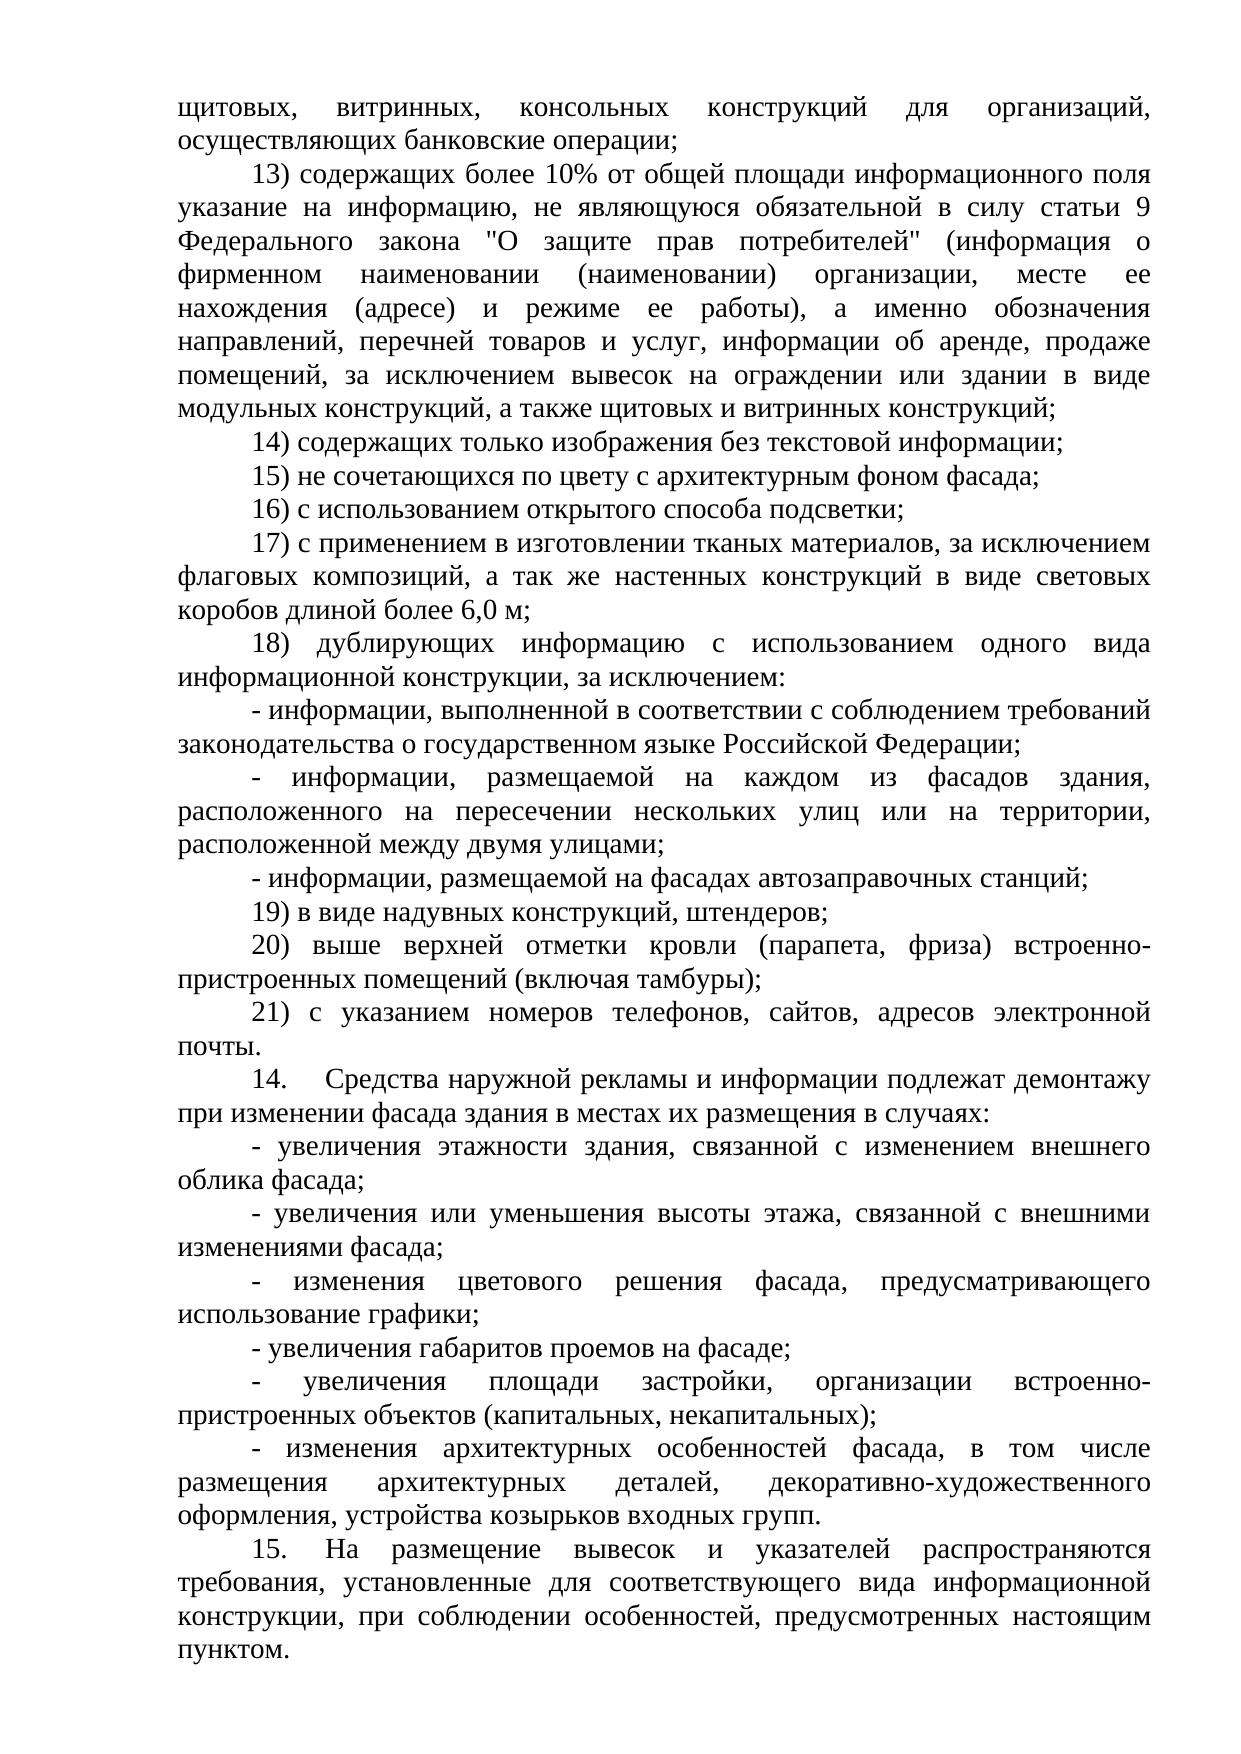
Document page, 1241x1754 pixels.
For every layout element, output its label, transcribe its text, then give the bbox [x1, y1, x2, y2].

text 14. Средства наружной рекламы и информации подлежат демонтажу при изменении фасада здания в местах их размещения в случаях: [177, 1061, 1152, 1128]
text 19) в виде надувных конструкций, штендеров; [177, 894, 1152, 927]
text 16) с использованием открытого способа подсветки; [177, 491, 1152, 525]
text 15) не сочетающихся по цвету с архитектурным фоном фасада; [177, 458, 1152, 491]
text 15. На размещение вывесок и указателей распространяются требования, установленные для соответствующего вида информационной конструкции, при соблюдении особенностей, предусмотренных настоящим пунктом. [177, 1531, 1152, 1665]
text - увеличения или уменьшения высоты этажа, связанной с внешними изменениями фасада; [177, 1196, 1152, 1263]
text 17) с применением в изготовлении тканых материалов, за исключением флаговых композиций, а так же настенных конструкций в виде световых коробов длиной более 6,0 м; [177, 525, 1152, 625]
text - увеличения этажности здания, связанной с изменением внешнего облика фасада; [177, 1128, 1152, 1196]
text - информации, размещаемой на фасадах автозаправочных станций; [177, 860, 1152, 894]
text 14) содержащих только изображения без текстовой информации; [177, 424, 1152, 458]
text - изменения цветового решения фасада, предусматривающего использование графики; [177, 1263, 1152, 1330]
text 20) выше верхней отметки кровли (парапета, фриза) встроенно-пристроенных помещений (включая тамбуры); [177, 927, 1152, 994]
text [177, 89, 1152, 156]
text - увеличения габаритов проемов на фасаде; [177, 1330, 1152, 1363]
text 21) с указанием номеров телефонов, сайтов, адресов электронной почты. [177, 994, 1152, 1061]
text - изменения архитектурных особенностей фасада, в том числе размещения архитектурных деталей, декоративно-художественного оформления, устройства козырьков входных групп. [177, 1430, 1152, 1531]
text - информации, размещаемой на каждом из фасадов здания, расположенного на пересечении нескольких улиц или на территории, расположенной между двумя улицами; [177, 759, 1152, 860]
text 18) дублирующих информацию с использованием одного вида информационной конструкции, за исключением: [177, 625, 1152, 692]
text - информации, выполненной в соответствии с соблюдением требований законодательства о государственном языке Российской Федерации; [177, 692, 1152, 759]
text - увеличения площади застройки, организации встроенно-пристроенных объектов (капитальных, некапитальных); [177, 1363, 1152, 1430]
text 13) содержащих более 10% от общей площади информационного поля указание на информацию, не являющуюся обязательной в силу статьи 9 Федерального закона "О защите прав потребителей" (информация о фирменном наименовании (наименовании) организации, месте ее нахождения (адресе) и режиме ее работы), а именно обозначения направлений, перечней товаров и услуг, информации об аренде, продаже помещений, за исключением вывесок на ограждении или здании в виде модульных конструкций, а также щитовых и витринных конструкций; [177, 156, 1152, 424]
